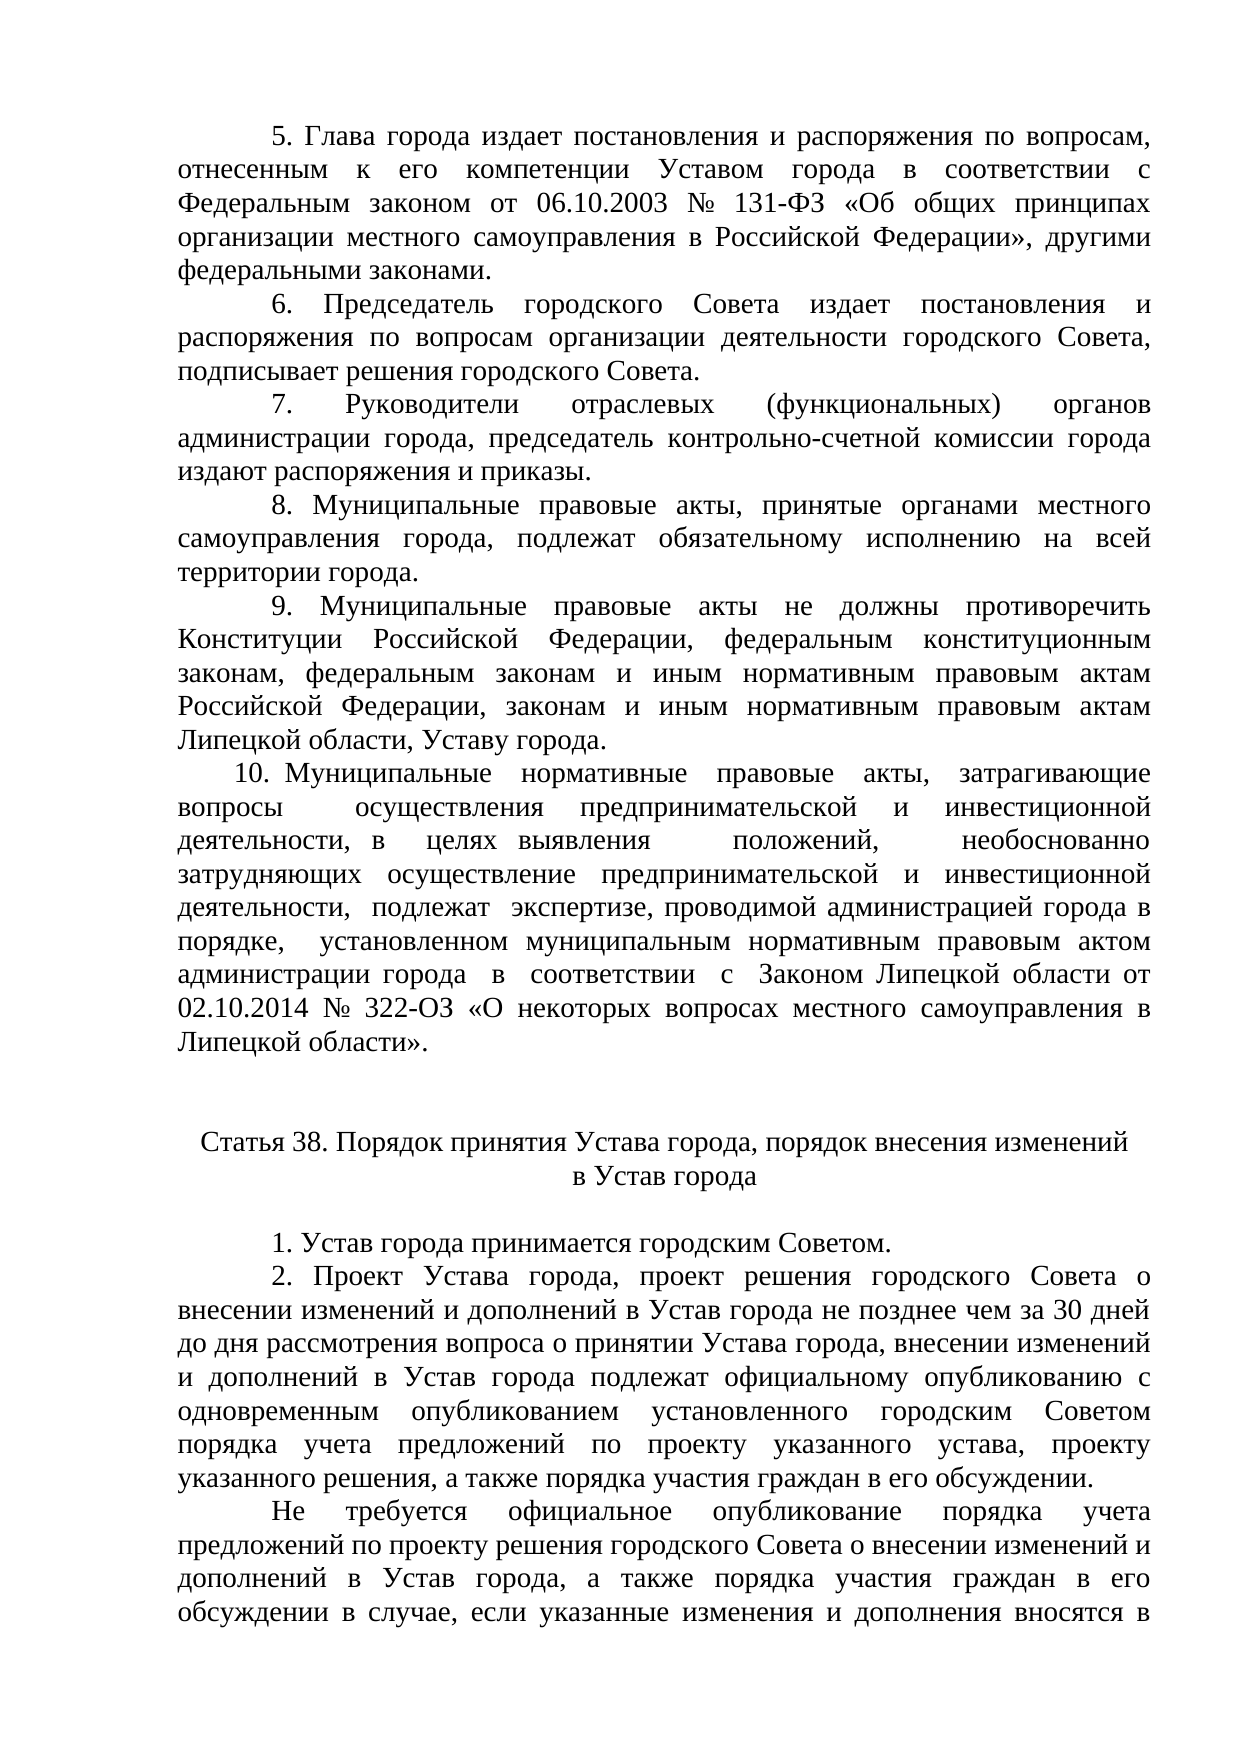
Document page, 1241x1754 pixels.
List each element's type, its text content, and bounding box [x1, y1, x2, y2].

text 7. Руководители отраслевых (функциональных) органов администрации города, председатель контрольно-счетной комиссии города издают распоряжения и приказы. [177, 386, 1152, 487]
text 10. Муниципальные нормативные правовые акты, затрагивающие вопросы осуществления предпринимательской и инвестиционной деятельности, в целях выявления положений, необоснованно затрудняющих осуществление предпринимательской и инвестиционной деятельности, подлежат экспертизе, проводимой администрацией города в порядке, установленном муниципальным нормативным правовым актом администрации города в соответствии с Законом Липецкой области от 02.10.2014 № 322-ОЗ «О некоторых вопросах местного самоуправления в Липецкой области». [177, 755, 1152, 1057]
text 1. Устав города принимается городским Советом. [177, 1225, 1152, 1258]
text 9. Муниципальные правовые акты не должны противоречить Конституции Российской Федерации, федеральным конституционным законам, федеральным законам и иным нормативным правовым актам Российской Федерации, законам и иным нормативным правовым актам Липецкой области, Уставу города. [177, 588, 1152, 755]
text 8. Муниципальные правовые акты, принятые органами местного самоуправления города, подлежат обязательному исполнению на всей территории города. [177, 487, 1152, 588]
text 2. Проект Устава города, проект решения городского Совета о внесении изменений и дополнений в Устав города не позднее чем за 30 дней до дня рассмотрения вопроса о принятии Устава города, внесении изменений и дополнений в Устав города подлежат официальному опубликованию с одновременным опубликованием установленного городским Советом порядка учета предложений по проекту указанного устава, проекту указанного решения, а также порядка участия граждан в его обсуждении. [177, 1258, 1152, 1493]
text 6. Председатель городского Совета издает постановления и распоряжения по вопросам организации деятельности городского Совета, подписывает решения городского Совета. [177, 286, 1152, 386]
text в Устав города [177, 1158, 1152, 1191]
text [177, 1493, 1152, 1627]
text 5. Глава города издает постановления и распоряжения по вопросам, отнесенным к его компетенции Уставом города в соответствии с Федеральным законом от 06.10.2003 № 131-ФЗ «Об общих принципах организации местного самоуправления в Российской Федерации», другими федеральными законами. [177, 118, 1152, 286]
text Статья 38. Порядок принятия Устава города, порядок внесения изменений [177, 1124, 1152, 1158]
